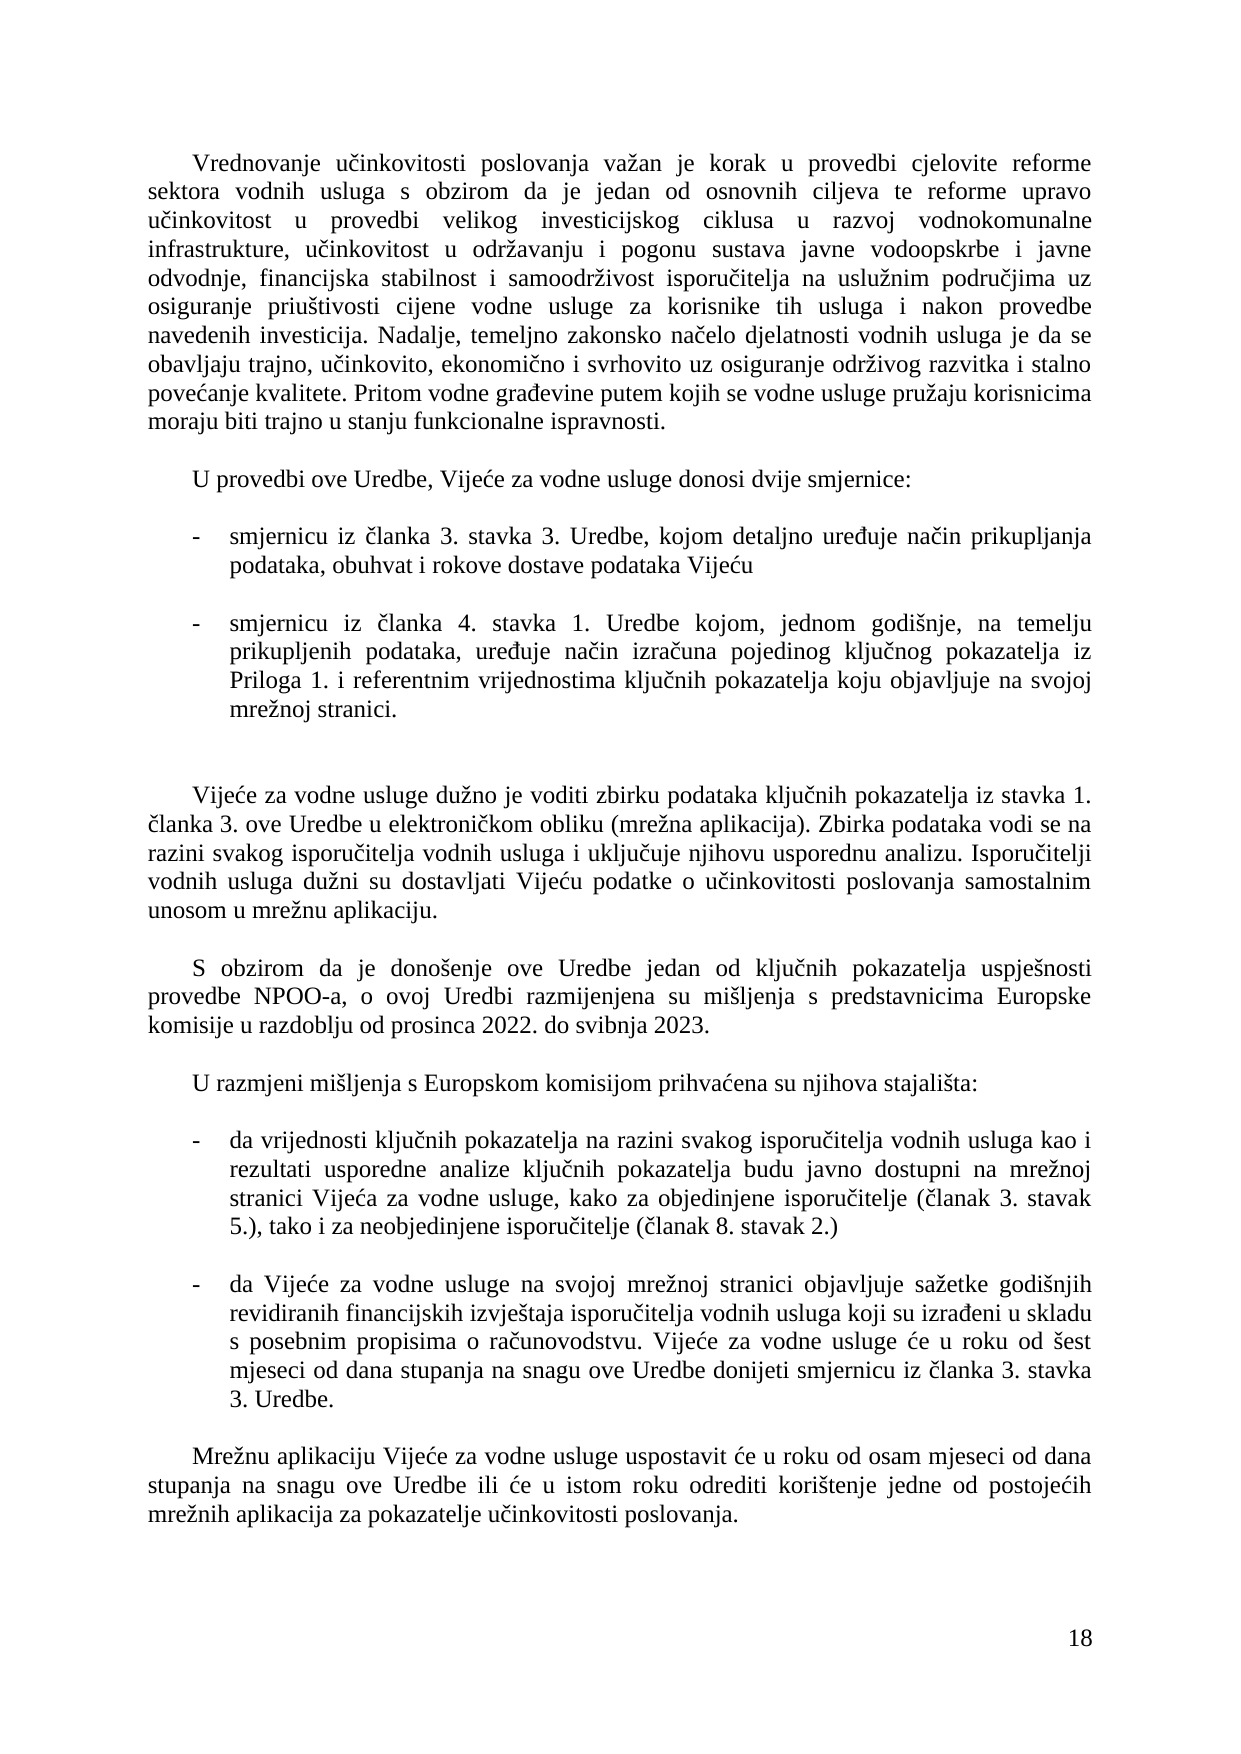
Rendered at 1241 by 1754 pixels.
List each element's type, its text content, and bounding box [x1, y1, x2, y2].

list da vrijednosti ključnih pokazatelja na razini svakog isporučitelja vodnih usluga kao i rezultati usporedne analize ključnih pokazatelja budu javno dostupni na mrežnoj stranici Vijeća za vodne usluge, kako za objedinjene isporučitelje (članak 3. stavak 5.), tako i za neobjedinjene isporučitelje (članak 8. stavak 2.) [192, 1125, 1093, 1240]
text S obzirom da je donošenje ove Uredbe jedan od ključnih pokazatelja uspješnosti provedbe NPOO-a, o ovoj Uredbi razmijenjena su mišljenja s predstavnicima Europske komisije u razdoblju od prosinca 2022. do svibnja 2023. [148, 953, 1093, 1039]
text U provedbi ove Uredbe, Vijeće za vodne usluge donosi dvije smjernice: [148, 464, 1093, 493]
list da Vijeće za vodne usluge na svojoj mrežnoj stranici objavljuje sažetke godišnjih revidiranih financijskih izvještaja isporučitelja vodnih usluga koji su izrađeni u skladu s posebnim propisima o računovodstvu. Vijeće za vodne usluge će u roku od šest mjeseci od dana stupanja na snagu ove Uredbe donijeti smjernicu iz članka 3. stavka 3. Uredbe. [192, 1269, 1093, 1413]
list smjernicu iz članka 3. stavka 3. Uredbe, kojom detaljno uređuje način prikupljanja podataka, obuhvat i rokove dostave podataka Vijeću [192, 521, 1093, 579]
list smjernicu iz članka 4. stavka 1. Uredbe kojom, jednom godišnje, na temelju prikupljenih podataka, uređuje način izračuna pojedinog ključnog pokazatelja iz Priloga 1. i referentnim vrijednostima ključnih pokazatelja koju objavljuje na svojoj mrežnoj stranici. [192, 608, 1093, 723]
text Vijeće za vodne usluge dužno je voditi zbirku podataka ključnih pokazatelja iz stavka 1. članka 3. ove Uredbe u elektroničkom obliku (mrežna aplikacija). Zbirka podataka vodi se na razini svakog isporučitelja vodnih usluga i uključuje njihovu usporednu analizu. Isporučitelji vodnih usluga dužni su dostavljati Vijeću podatke o učinkovitosti poslovanja samostalnim unosom u mrežnu aplikaciju. [148, 780, 1093, 924]
text Mrežnu aplikaciju Vijeće za vodne usluge uspostavit će u roku od osam mjeseci od dana stupanja na snagu ove Uredbe ili će u istom roku odrediti korištenje jedne od postojećih mrežnih aplikacija za pokazatelje učinkovitosti poslovanja. [148, 1441, 1093, 1528]
text Vrednovanje učinkovitosti poslovanja važan je korak u provedbi cjelovite reforme sektora vodnih usluga s obzirom da je jedan od osnovnih ciljeva te reforme upravo učinkovitost u provedbi velikog investicijskog ciklusa u razvoj vodnokomunalne infrastrukture, učinkovitost u održavanju i pogonu sustava javne vodoopskrbe i javne odvodnje, financijska stabilnost i samoodrživost isporučitelja na uslužnim područjima uz osiguranje priuštivosti cijene vodne usluge za korisnike tih usluga i nakon provedbe navedenih investicija. Nadalje, temeljno zakonsko načelo djelatnosti vodnih usluga je da se obavljaju trajno, učinkovito, ekonomično i svrhovito uz osiguranje održivog razvitka i stalno povećanje kvalitete. Pritom vodne građevine putem kojih se vodne usluge pružaju korisnicima moraju biti trajno u stanju funkcionalne ispravnosti. [148, 148, 1093, 435]
text U razmjeni mišljenja s Europskom komisijom prihvaćena su njihova stajališta: [148, 1068, 1093, 1096]
